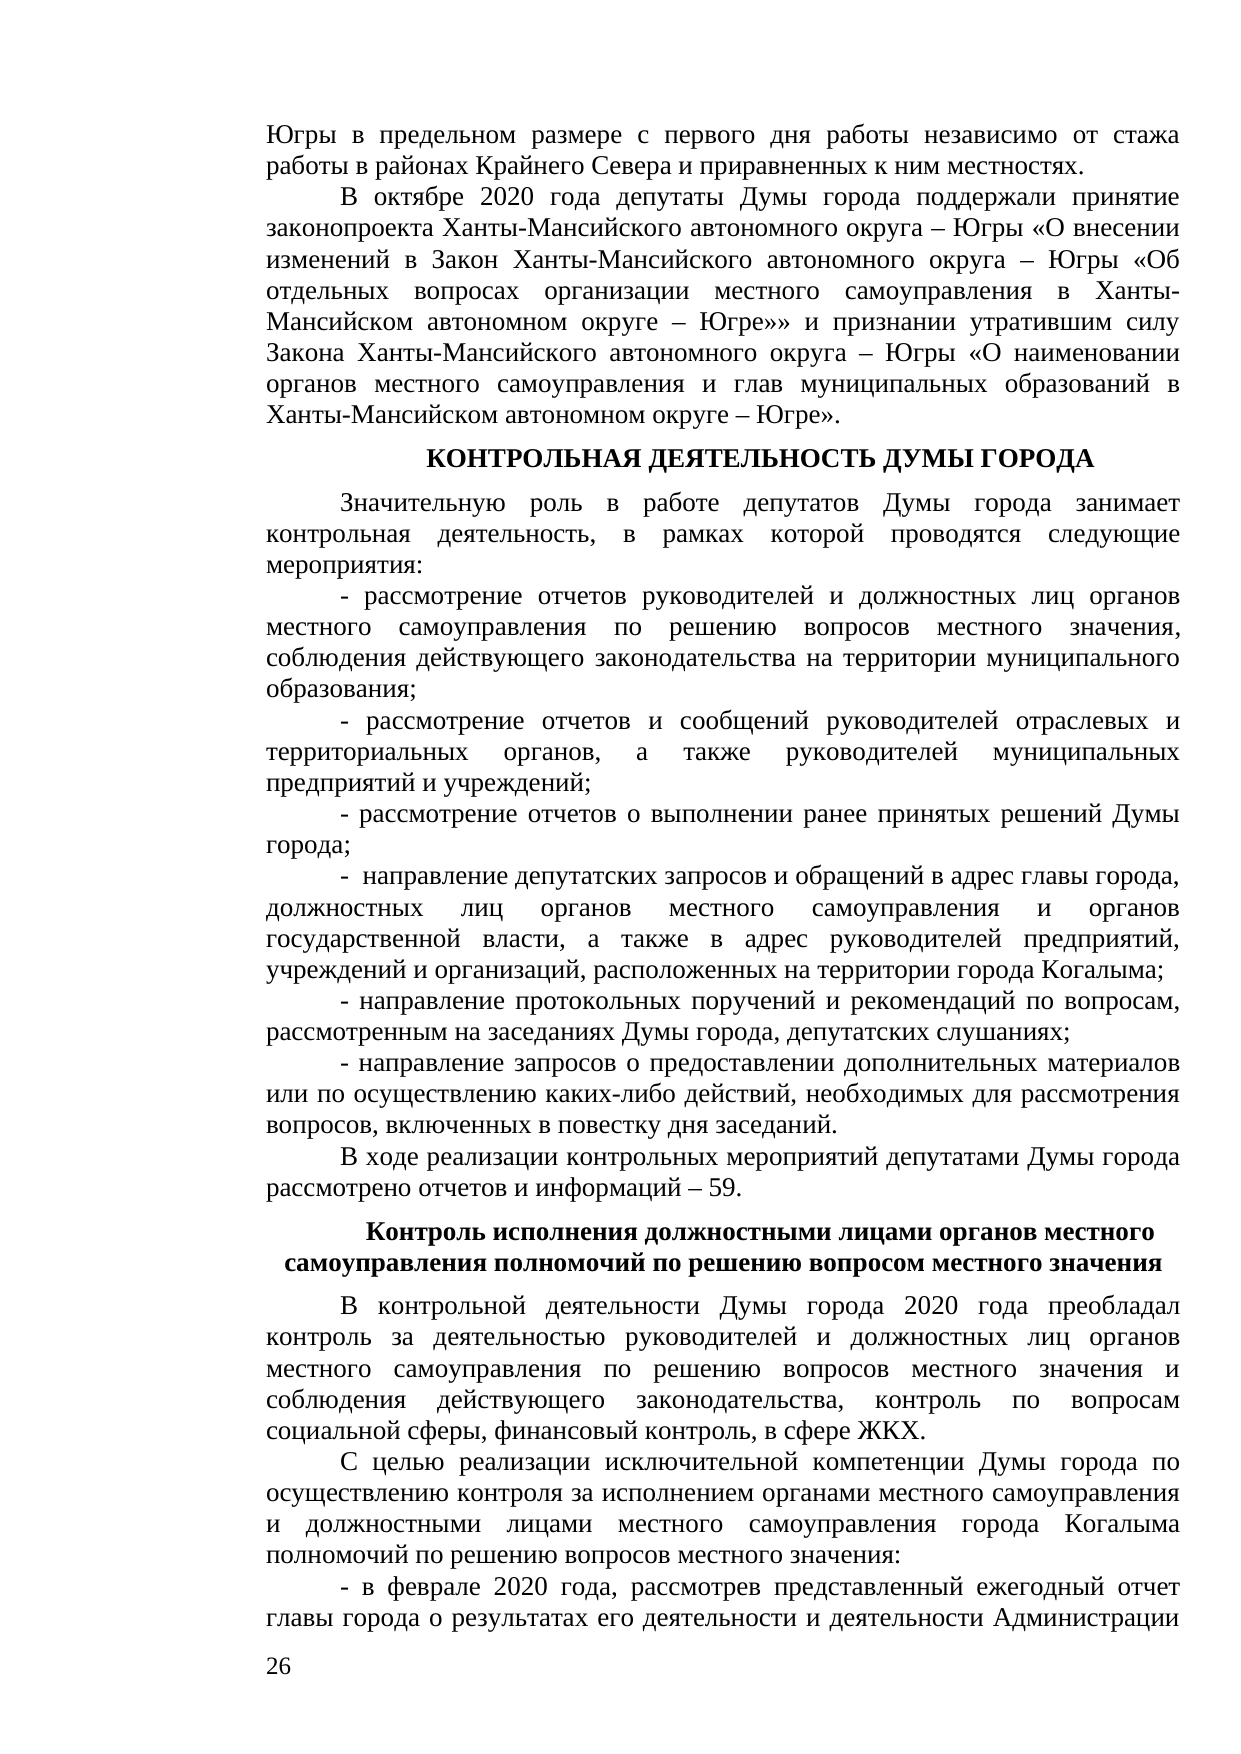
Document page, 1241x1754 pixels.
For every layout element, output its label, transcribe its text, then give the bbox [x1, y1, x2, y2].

text - в феврале 2020 года, рассмотрев представленный ежегодный отчет главы города о результатах его деятельности и деятельности Администрации города Когалыма за 2019 год, в том числе о решении вопросов, поставленных Думой города, депутаты приняли решение признать работу главы города и Администрации города за 2019 год – удовлетворительной (решение от 19.02.2020 №382-ГД); [266, 1109, 1181, 1296]
text - рассмотрение отчетов о выполнении ранее принятых решений Думы города; [266, 336, 1181, 398]
text - в марте 2020 года был утвержден отчет о деятельности Контрольно-счетной палаты города Когалыма за 2019 год (решение от 18.03.2020 №397-ГД). [266, 1358, 1181, 1451]
text В контрольной деятельности Думы города 2020 года преобладал контроль за деятельностью руководителей и должностных лиц органов местного самоуправления по решению вопросов местного значения и соблюдения действующего законодательства, контроль по вопросам социальной сферы, финансовый контроль, в сфере ЖКХ. [266, 828, 1181, 984]
text Контроль исполнения должностными лицами органов местного самоуправления полномочий по решению вопросом местного значения [266, 753, 1181, 816]
text - направление протокольных поручений и рекомендаций по вопросам, рассмотренным на заседаниях Думы города, депутатских слушаниях; [266, 523, 1181, 585]
text - о выполнении прогнозного плана (программы) приватизации муниципального имущества на 2019 год (решение от 18.03.2020 №398-ГД); [266, 1526, 1181, 1588]
text - рассмотрение отчетов руководителей и должностных лиц органов местного самоуправления по решению вопросов местного значения, соблюдения действующего законодательства на территории муниципального образования; [266, 118, 1181, 243]
text В ходе реализации контрольных мероприятий депутатами Думы города рассмотрено отчетов и информаций – 59. [266, 679, 1181, 741]
text С целью реализации исключительной компетенции Думы города по осуществлению контроля за исполнением органами местного самоуправления и должностными лицами местного самоуправления города Когалыма полномочий по решению вопросов местного значения: [266, 984, 1181, 1109]
text - в феврале 2020 года был утвержден отчет о деятельности Думы города за 2019 год (решение от 19.02.2020 №383-ГД); [266, 1296, 1181, 1358]
text - направление депутатских запросов и обращений в адрес главы города, должностных лиц органов местного самоуправления и органов государственной власти, а также в адрес руководителей предприятий, учреждений и организаций, расположенных на территории города Когалыма; [266, 398, 1181, 523]
text - рассмотрение отчетов и сообщений руководителей отраслевых и территориальных органов, а также руководителей муниципальных предприятий и учреждений; [266, 243, 1181, 336]
text - направление запросов о предоставлении дополнительных материалов или по осуществлению каких-либо действий, необходимых для рассмотрения вопросов, включенных в повестку дня заседаний. [266, 585, 1181, 679]
text В ходе реализации контрольных мероприятий Думой города рассмотрено 4 отчета о выполнении ранее принятых решений Думы города: [266, 1464, 1181, 1526]
